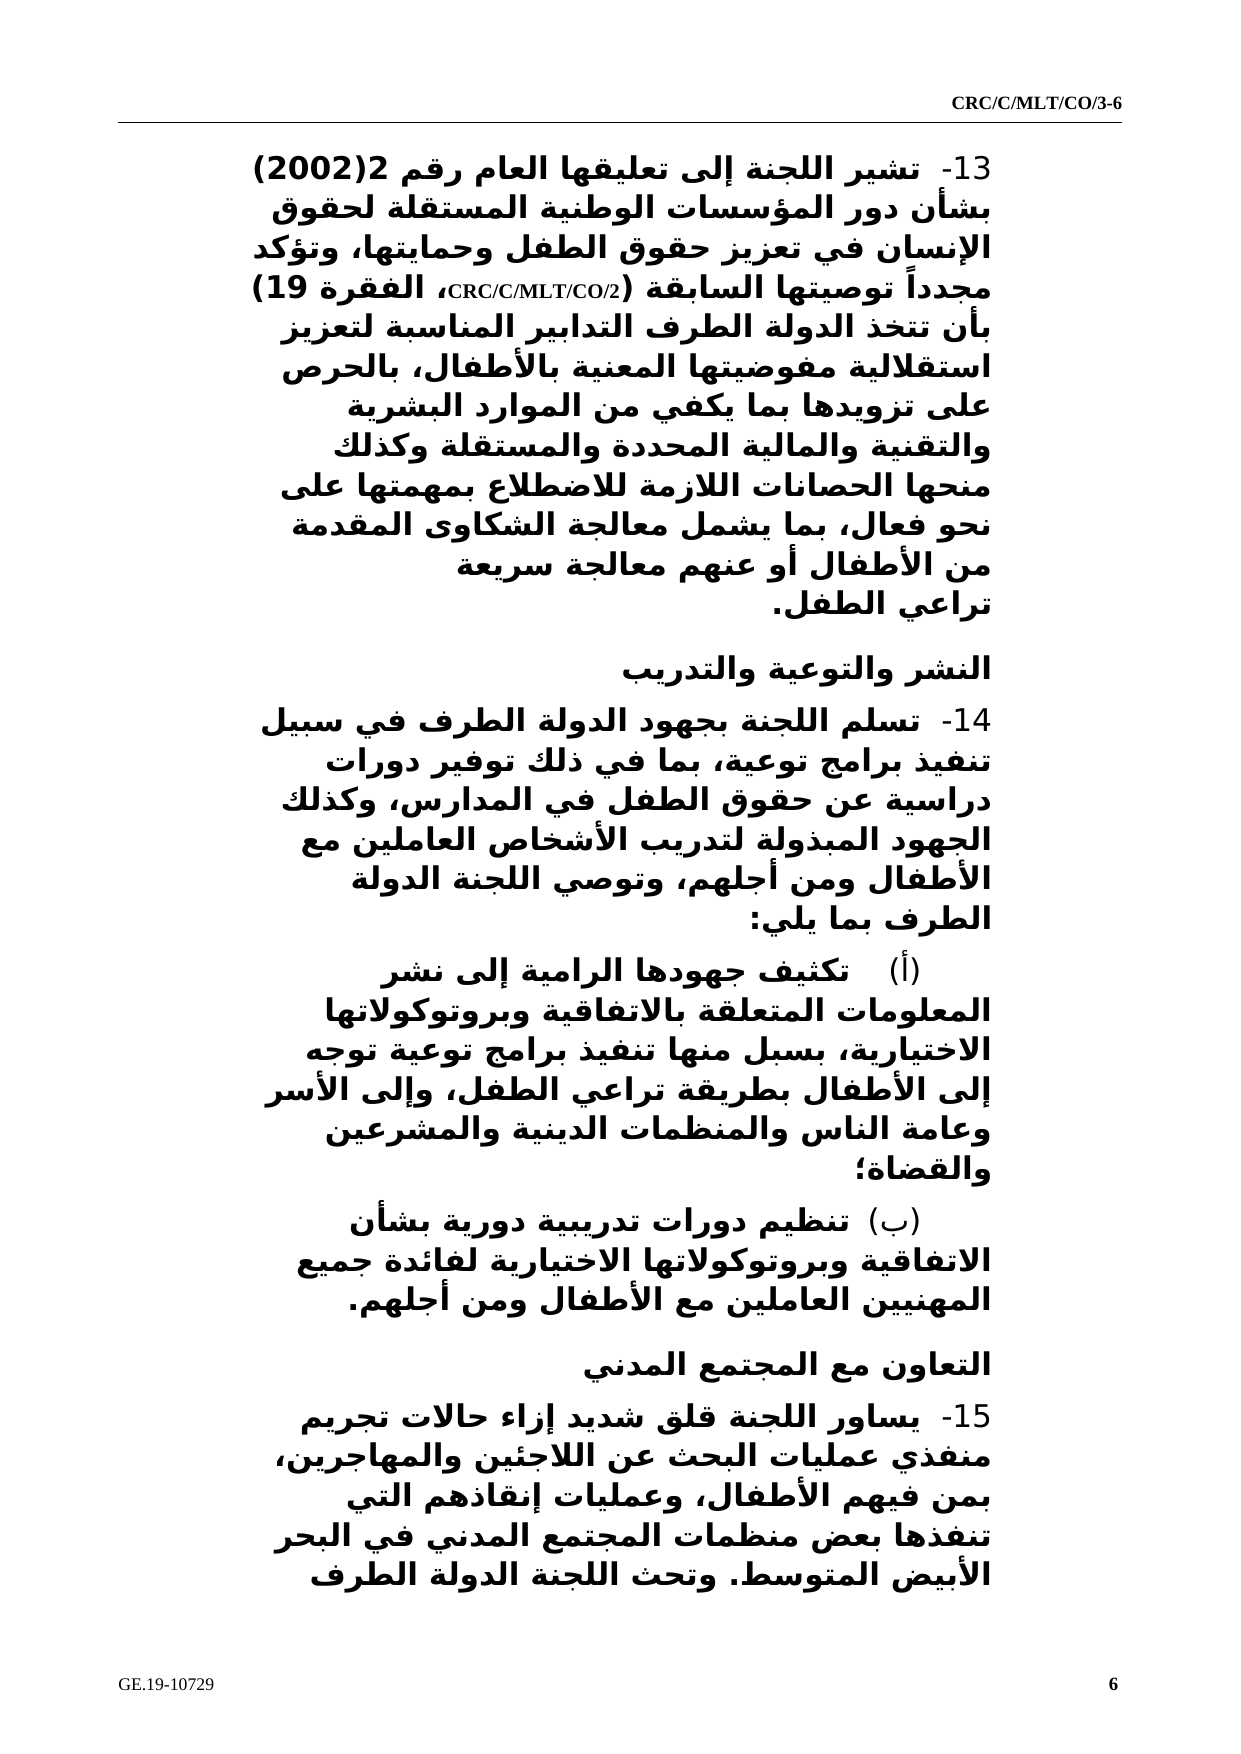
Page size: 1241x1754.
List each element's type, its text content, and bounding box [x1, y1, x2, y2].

text (أ) تكثيف جهودها الرامية إلى نشر المعلومات المتعلقة بالاتفاقية وبروتوكولاتها الاختيارية، بسبل منها تنفيذ برامج توعية توجه إلى الأطفال بطريقة تراعي الطفل، وإلى الأسر وعامة الناس والمنظمات الدينية والمشرعين والقضاة؛ [248, 950, 992, 1187]
text 14- تسلم اللجنة بجهود الدولة الطرف في سبيل تنفيذ برامج توعية، بما في ذلك توفير دورات دراسية عن حقوق الطفل في المدارس، وكذلك الجهود المبذولة لتدريب الأشخاص العاملين مع الأطفال ومن أجلهم، وتوصي اللجنة الدولة الطرف بما يلي: [248, 700, 992, 937]
text النشر والتوعية والتدريب [248, 648, 1122, 687]
text (ب) تنظيم دورات تدريبية دورية بشأن الاتفاقية وبروتوكولاتها الاختيارية لفائدة جميع المهنيين العاملين مع الأطفال ومن أجلهم. [248, 1200, 992, 1318]
text 13- تشير اللجنة إلى تعليقها العام رقم 2(2002) بشأن دور المؤسسات الوطنية المستقلة لحقوق الإنسان في تعزيز حقوق الطفل وحمايتها، وتؤكد مجدداً توصيتها السابقة (CRC/C/MLT/CO/2، الفقرة 19) بأن تتخذ الدولة الطرف التدابير المناسبة لتعزيز استقلالية مفوضيتها المعنية بالأطفال، بالحرص على تزويدها بما يكفي من الموارد البشرية والتقنية والمالية المحددة والمستقلة وكذلك منحها الحصانات اللازمة للاضطلاع بمهمتها على نحو فعال، بما يشمل معالجة الشكاوى المقدمة من الأطفال أو عنهم معالجة سريعة تراعي الطفل. [248, 148, 992, 623]
text التعاون مع المجتمع المدني [248, 1343, 1122, 1383]
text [248, 1396, 992, 1593]
